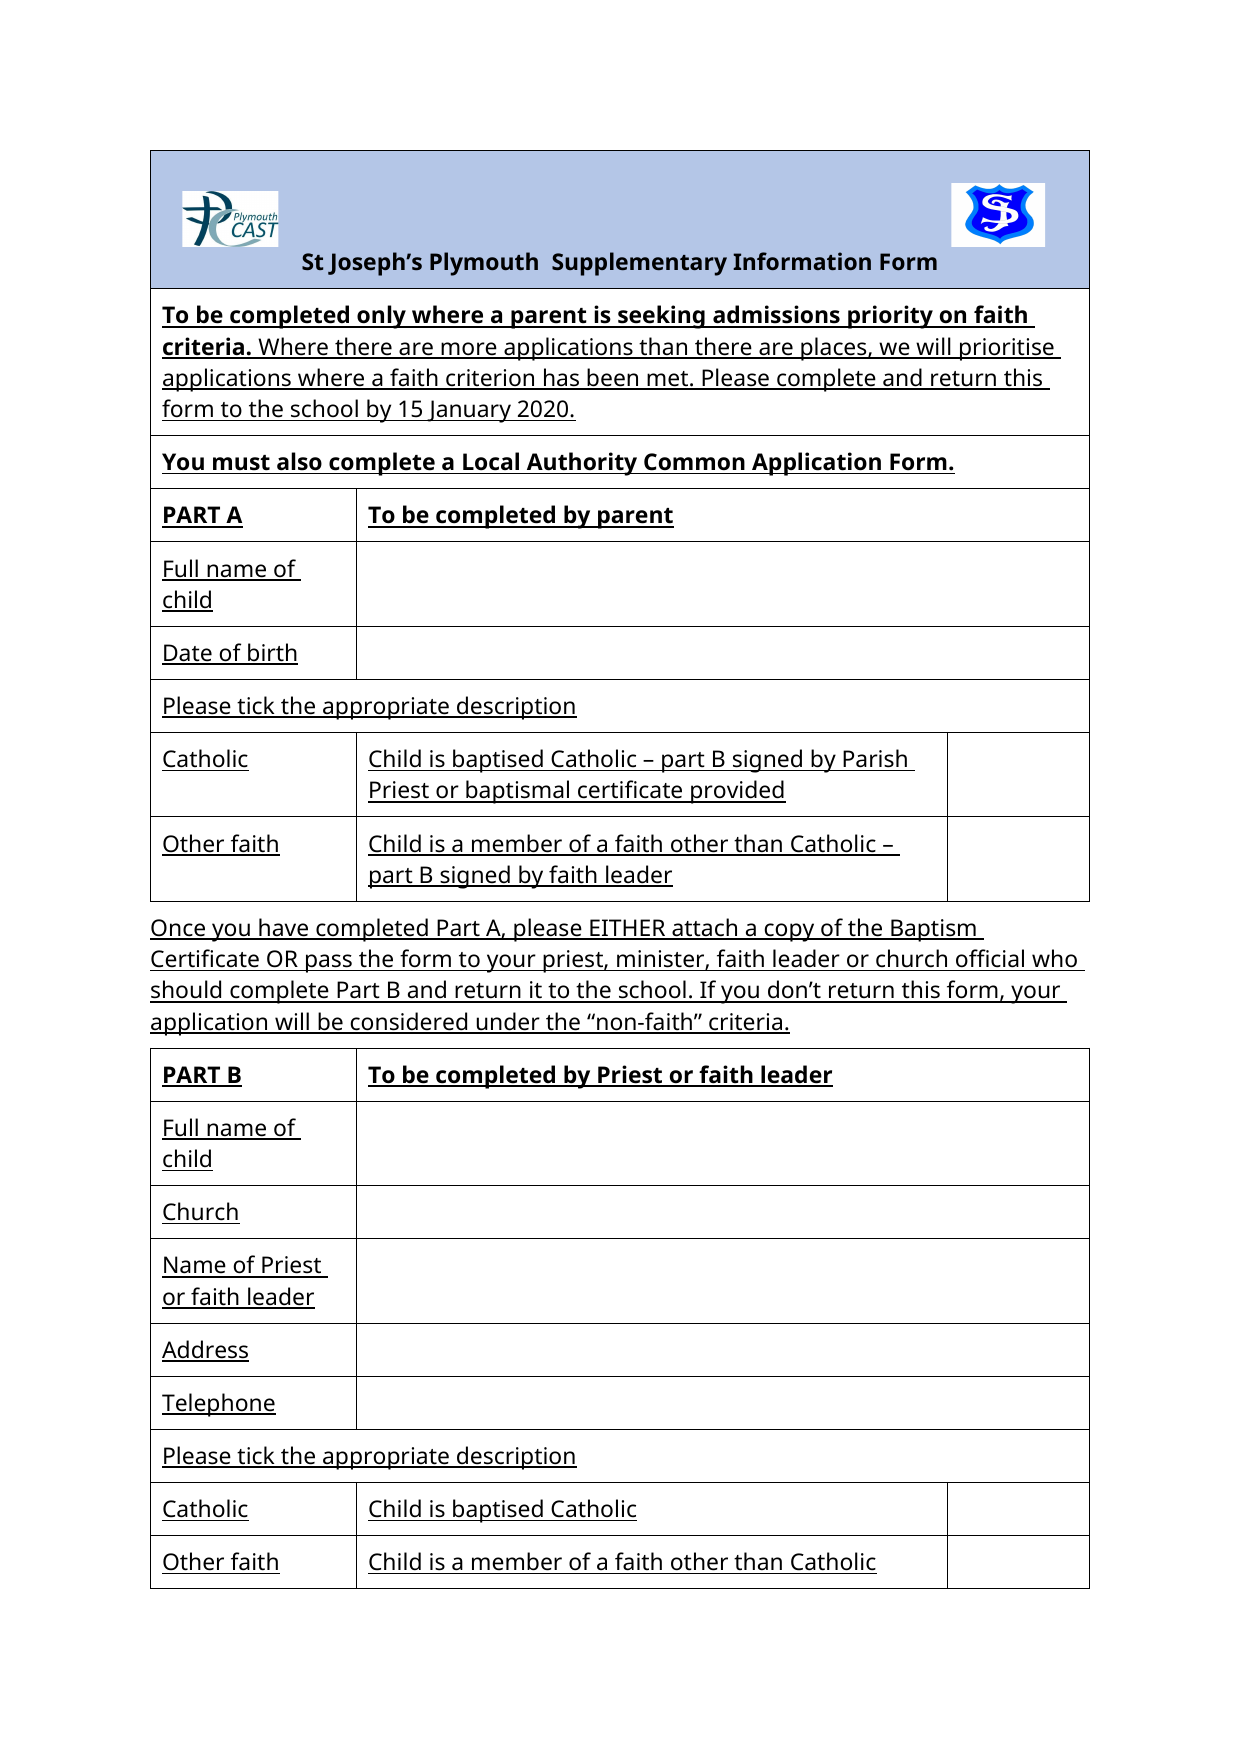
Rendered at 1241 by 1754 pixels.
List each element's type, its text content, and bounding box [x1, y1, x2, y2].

table_cell [948, 1483, 1089, 1535]
table_cell [357, 1324, 1089, 1376]
table_header St Joseph’s Plymouth Supplementary Information Form [151, 151, 1089, 288]
table_cell [357, 1377, 1089, 1429]
table_cell Other faith [151, 817, 356, 901]
table_cell Child is baptised Catholic – part B signed by Parish Priest or baptismal certificate provided [357, 733, 947, 816]
table_cell Catholic [151, 733, 356, 816]
text Once you have completed Part A, please EITHER attach a copy of the Baptism Certificate OR pass the form to your priest, minister, faith leader or church official who should complete Part B and return it to the school. If you don’t return this form, your application will be considered under the “non-faith” criteria. [150, 912, 1090, 1037]
table_cell [948, 1536, 1089, 1588]
table_cell Child is baptised Catholic [357, 1483, 947, 1535]
table_cell Full name of child [151, 1102, 356, 1185]
table_cell [357, 1186, 1089, 1238]
table_cell [948, 733, 1089, 816]
table_cell Child is a member of a faith other than Catholic [357, 1536, 947, 1588]
table_cell Full name of child [151, 542, 356, 626]
table_header To be completed by Priest or faith leader [357, 1049, 1089, 1101]
table_cell [948, 817, 1089, 901]
table_cell Telephone [151, 1377, 356, 1429]
table_cell [357, 1102, 1089, 1185]
table_cell Other faith [151, 1536, 356, 1588]
table_cell Date of birth [151, 627, 356, 679]
table_cell [357, 542, 1089, 626]
table_cell To be completed by parent [357, 489, 1089, 541]
table_header PART B [151, 1049, 356, 1101]
table_cell You must also complete a Local Authority Common Application Form. [151, 436, 1089, 488]
table_cell Child is a member of a faith other than Catholic – part B signed by faith leader [357, 817, 947, 901]
table_cell PART A [151, 489, 356, 541]
table_cell Catholic [151, 1483, 356, 1535]
table_cell Please tick the appropriate description [151, 680, 1089, 732]
picture [951, 183, 1046, 247]
table_cell To be completed only where a parent is seeking admissions priority on faith criteria. Where there are more applications than there are places, we will prioritise applications where a faith criterion has been met. Please complete and return this form to the school by 15 January 2020. [151, 289, 1089, 435]
table_cell Name of Priest or faith leader [151, 1239, 356, 1322]
table_cell Church [151, 1186, 356, 1238]
table_cell Address [151, 1324, 356, 1376]
picture [182, 191, 279, 247]
table_cell Please tick the appropriate description [151, 1430, 1089, 1482]
table_cell [357, 627, 1089, 679]
table_cell [357, 1239, 1089, 1322]
